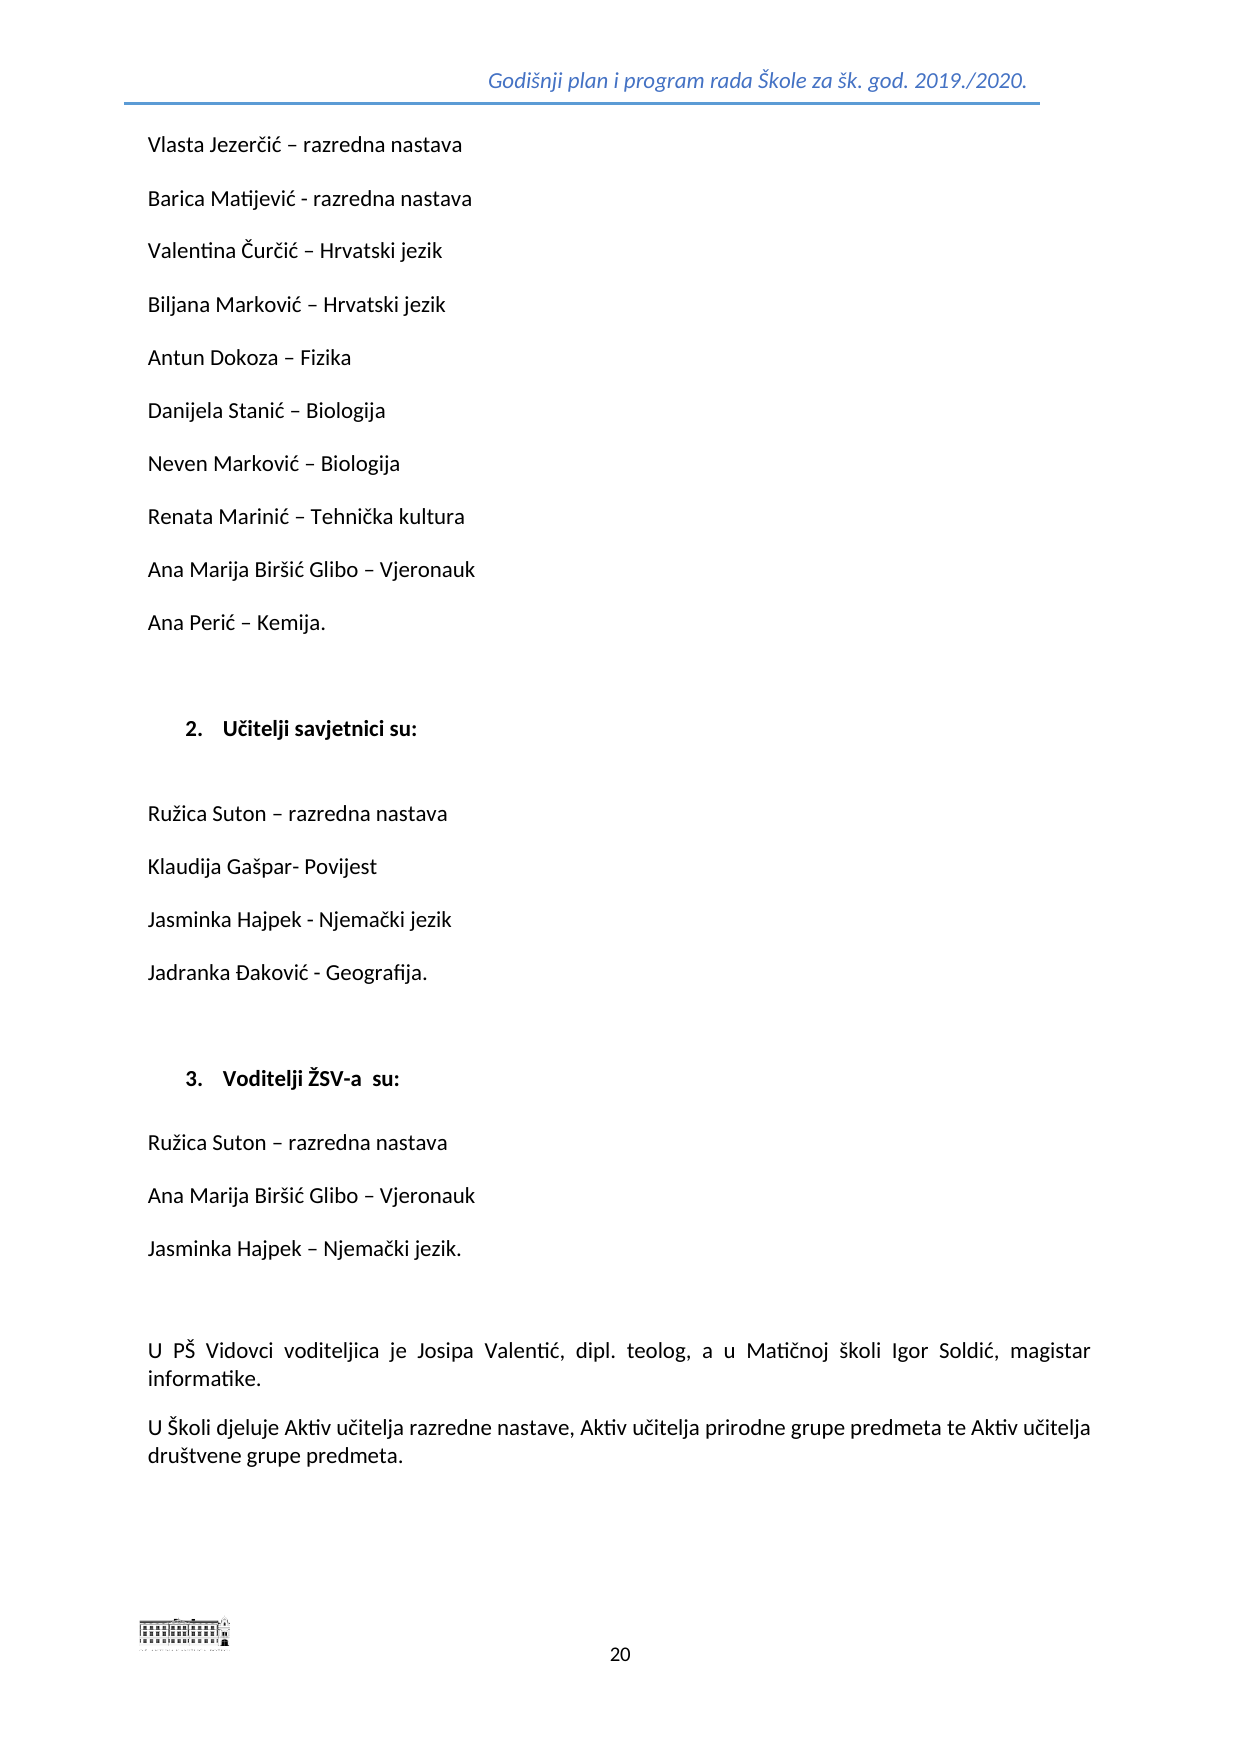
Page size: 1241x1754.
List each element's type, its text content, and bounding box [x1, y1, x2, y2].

text Biljana Marković – Hrvatski jezik [148, 290, 1092, 318]
text Ana Marija Biršić Glibo – Vjeronauk [148, 1182, 1092, 1209]
text Barica Matijević - razredna nastava [148, 184, 1092, 212]
text Jasminka Hajpek - Njemački jezik [148, 905, 1092, 933]
text Antun Dokoza – Fizika [148, 343, 1092, 371]
text Ana Marija Biršić Glibo – Vjeronauk [148, 555, 1092, 583]
text Jadranka Đaković - Geografija. [148, 958, 1092, 986]
text Ružica Suton – razredna nastava [148, 1128, 1092, 1157]
list Voditelji ŽSV-a su: [185, 1064, 1092, 1092]
text Jasminka Hajpek – Njemački jezik. [148, 1234, 1092, 1263]
text Danijela Stanić – Biologija [148, 396, 1092, 424]
text Neven Marković – Biologija [148, 449, 1092, 477]
text U PŠ Vidovci voditeljica je Josipa Valentić, dipl. teolog, a u Matičnoj školi Igor Soldić, magistar informatike. [148, 1336, 1092, 1392]
text Valentina Čurčić – Hrvatski jezik [148, 237, 1092, 265]
text Ružica Suton – razredna nastava [148, 799, 1092, 827]
text Klaudija Gašpar- Povijest [148, 852, 1092, 880]
text U Školi djeluje Aktiv učitelja razredne nastave, Aktiv učitelja prirodne grupe predmeta te Aktiv učitelja društvene grupe predmeta. [148, 1413, 1092, 1469]
text Vlasta Jezerčić – razredna nastava [148, 131, 1092, 159]
list Učitelji savjetnici su: [185, 714, 1092, 742]
text Renata Marinić – Tehnička kultura [148, 502, 1092, 530]
text Ana Perić – Kemija. [148, 608, 1092, 636]
